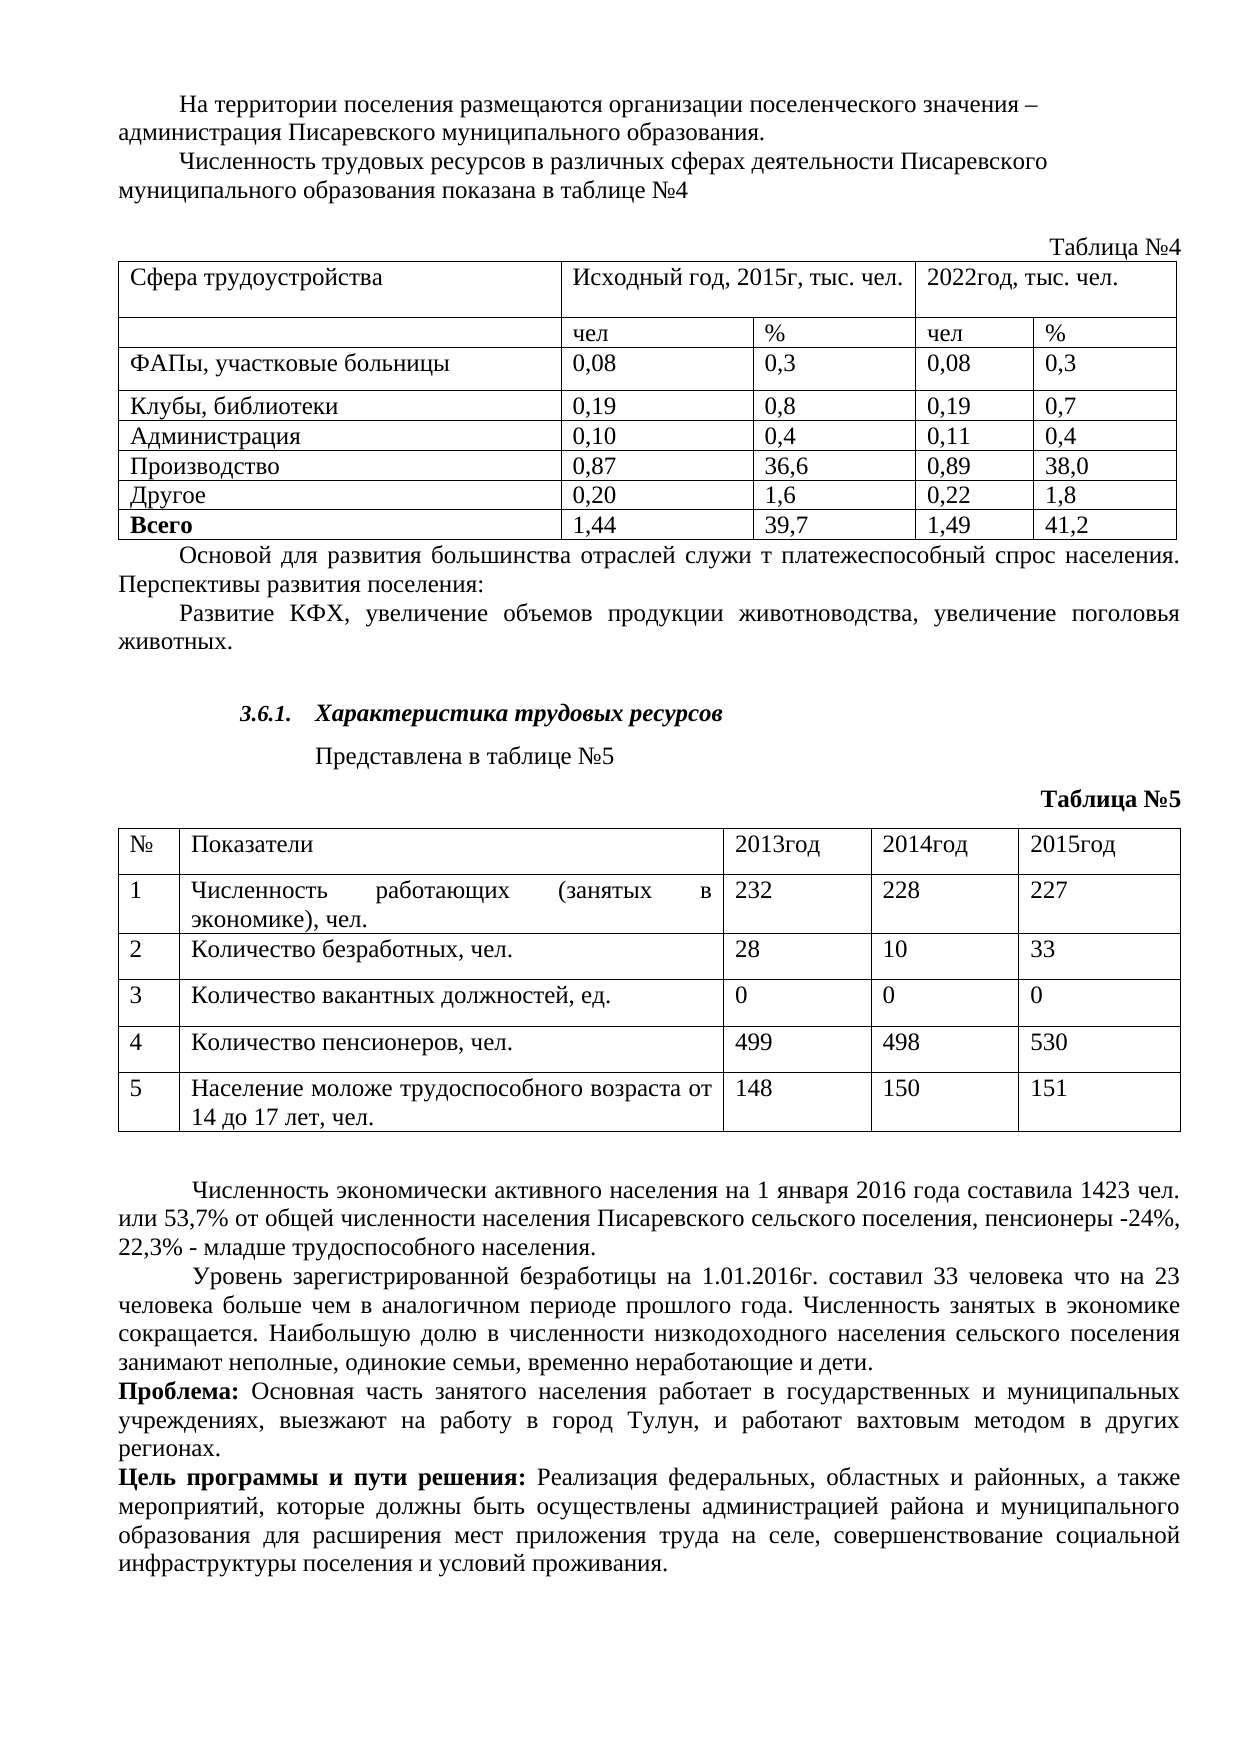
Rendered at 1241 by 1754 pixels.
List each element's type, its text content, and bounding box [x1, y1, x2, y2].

table_cell 1 [119, 875, 179, 933]
table_cell чел [562, 318, 753, 347]
table_cell 0,11 [916, 421, 1033, 450]
table_cell 0,7 [1034, 391, 1176, 420]
table_cell ФАПы, участковые больницы [119, 348, 561, 390]
text Основой для развития большинства отраслей служи т платежеспособный спрос населения. Перспективы развития поселения: [118, 540, 1181, 598]
table_cell Клубы, библиотеки [119, 391, 561, 420]
table_cell 1,44 [562, 510, 753, 539]
table_header Показатели [180, 829, 723, 874]
table_cell [119, 318, 561, 347]
table_cell 227 [1019, 875, 1180, 933]
table_cell 3 [119, 980, 179, 1026]
table_cell 0,3 [754, 348, 915, 390]
table_cell 0,4 [754, 421, 915, 450]
table_header 2013год [724, 829, 871, 874]
table_cell Количество пенсионеров, чел. [180, 1027, 723, 1072]
list Характеристика трудовых ресурсов [240, 698, 1181, 727]
table_cell Количество безработных, чел. [180, 934, 723, 979]
text На территории поселения размещаются организации поселенческого значения – администрация Писаревского муниципального образования. [118, 89, 1181, 146]
table_header № [119, 829, 179, 874]
text Проблема: Основная часть занятого населения работает в государственных и муниципальных учреждениях, выезжают на работу в город Тулун, и работают вахтовым методом в других регионах. [118, 1376, 1181, 1462]
table_cell Всего [119, 510, 561, 539]
table_cell 0,89 [916, 451, 1033, 479]
table_cell 4 [119, 1027, 179, 1072]
table_cell 0,08 [916, 348, 1033, 390]
table_cell 1,6 [754, 481, 915, 509]
table_header 2014год [872, 829, 1018, 874]
text Цель программы и пути решения: Реализация федеральных, областных и районных, а также мероприятий, которые должны быть осуществлены администрацией района и муниципального образования для расширения мест приложения труда на селе, совершенствование социальной инфраструктуры поселения и условий проживания. [118, 1462, 1181, 1577]
table_cell 33 [1019, 934, 1180, 979]
table_cell чел [916, 318, 1033, 347]
text Численность экономически активного населения на 1 января 2016 года составила 1423 чел. или 53,7% от общей численности населения Писаревского сельского поселения, пенсионеры -24%, 22,3% - младше трудоспособного населения. [118, 1175, 1181, 1261]
table_header 2022год, тыс. чел. [916, 262, 1176, 317]
list Таблица №5 [315, 784, 1181, 813]
table_cell 0,8 [754, 391, 915, 420]
text Таблица №4 [118, 232, 1181, 261]
table_cell 0,87 [562, 451, 753, 479]
table_cell 530 [1019, 1027, 1180, 1072]
table_cell 5 [119, 1073, 179, 1131]
table_cell 0,20 [562, 481, 753, 509]
table_cell 0,08 [562, 348, 753, 390]
table_cell 0,3 [1034, 348, 1176, 390]
text Развитие КФХ, увеличение объемов продукции животноводства, увеличение поголовья животных. [118, 598, 1181, 655]
table_cell 232 [724, 875, 871, 933]
table_cell % [754, 318, 915, 347]
table_cell 10 [872, 934, 1018, 979]
table_cell Население моложе трудоспособного возраста от 14 до 17 лет, чел. [180, 1073, 723, 1131]
table_cell 0 [872, 980, 1018, 1026]
table_cell 0 [724, 980, 871, 1026]
text Численность трудовых ресурсов в различных сферах деятельности Писаревского муниципального образования показана в таблице №4 [118, 146, 1181, 204]
table_header 2015год [1019, 829, 1180, 874]
table_header Исходный год, 2015г, тыс. чел. [562, 262, 915, 317]
table_cell Другое [119, 481, 561, 509]
table_cell 148 [724, 1073, 871, 1131]
table_cell 498 [872, 1027, 1018, 1072]
table_cell % [1034, 318, 1176, 347]
table_cell 1,49 [916, 510, 1033, 539]
table_cell 0,22 [916, 481, 1033, 509]
table_cell 36,6 [754, 451, 915, 479]
table_cell 39,7 [754, 510, 915, 539]
table_cell Численность работающих (занятых в экономике), чел. [180, 875, 723, 933]
table_cell 0,19 [916, 391, 1033, 420]
table_cell 28 [724, 934, 871, 979]
table_cell 2 [119, 934, 179, 979]
table_cell 0 [1019, 980, 1180, 1026]
table_cell 0,4 [1034, 421, 1176, 450]
table_cell 41,2 [1034, 510, 1176, 539]
table_cell 1,8 [1034, 481, 1176, 509]
list Представлена в таблице №5 [315, 741, 1181, 770]
table_cell 0,10 [562, 421, 753, 450]
table_cell 499 [724, 1027, 871, 1072]
text Уровень зарегистрированной безработицы на 1.01.2016г. составил 33 человека что на 23 человека больше чем в аналогичном периоде прошлого года. Численность занятых в экономике сокращается. Наибольшую долю в численности низкодоходного населения сельского поселения занимают неполные, одинокие семьи, временно неработающие и дети. [118, 1261, 1181, 1376]
table_header Сфера трудоустройства [119, 262, 561, 317]
table_cell 150 [872, 1073, 1018, 1131]
table_cell 0,19 [562, 391, 753, 420]
table_cell Производство [119, 451, 561, 479]
table_cell 151 [1019, 1073, 1180, 1131]
table_cell 228 [872, 875, 1018, 933]
table_cell Администрация [119, 421, 561, 450]
table_cell Количество вакантных должностей, ед. [180, 980, 723, 1026]
table_cell 38,0 [1034, 451, 1176, 479]
